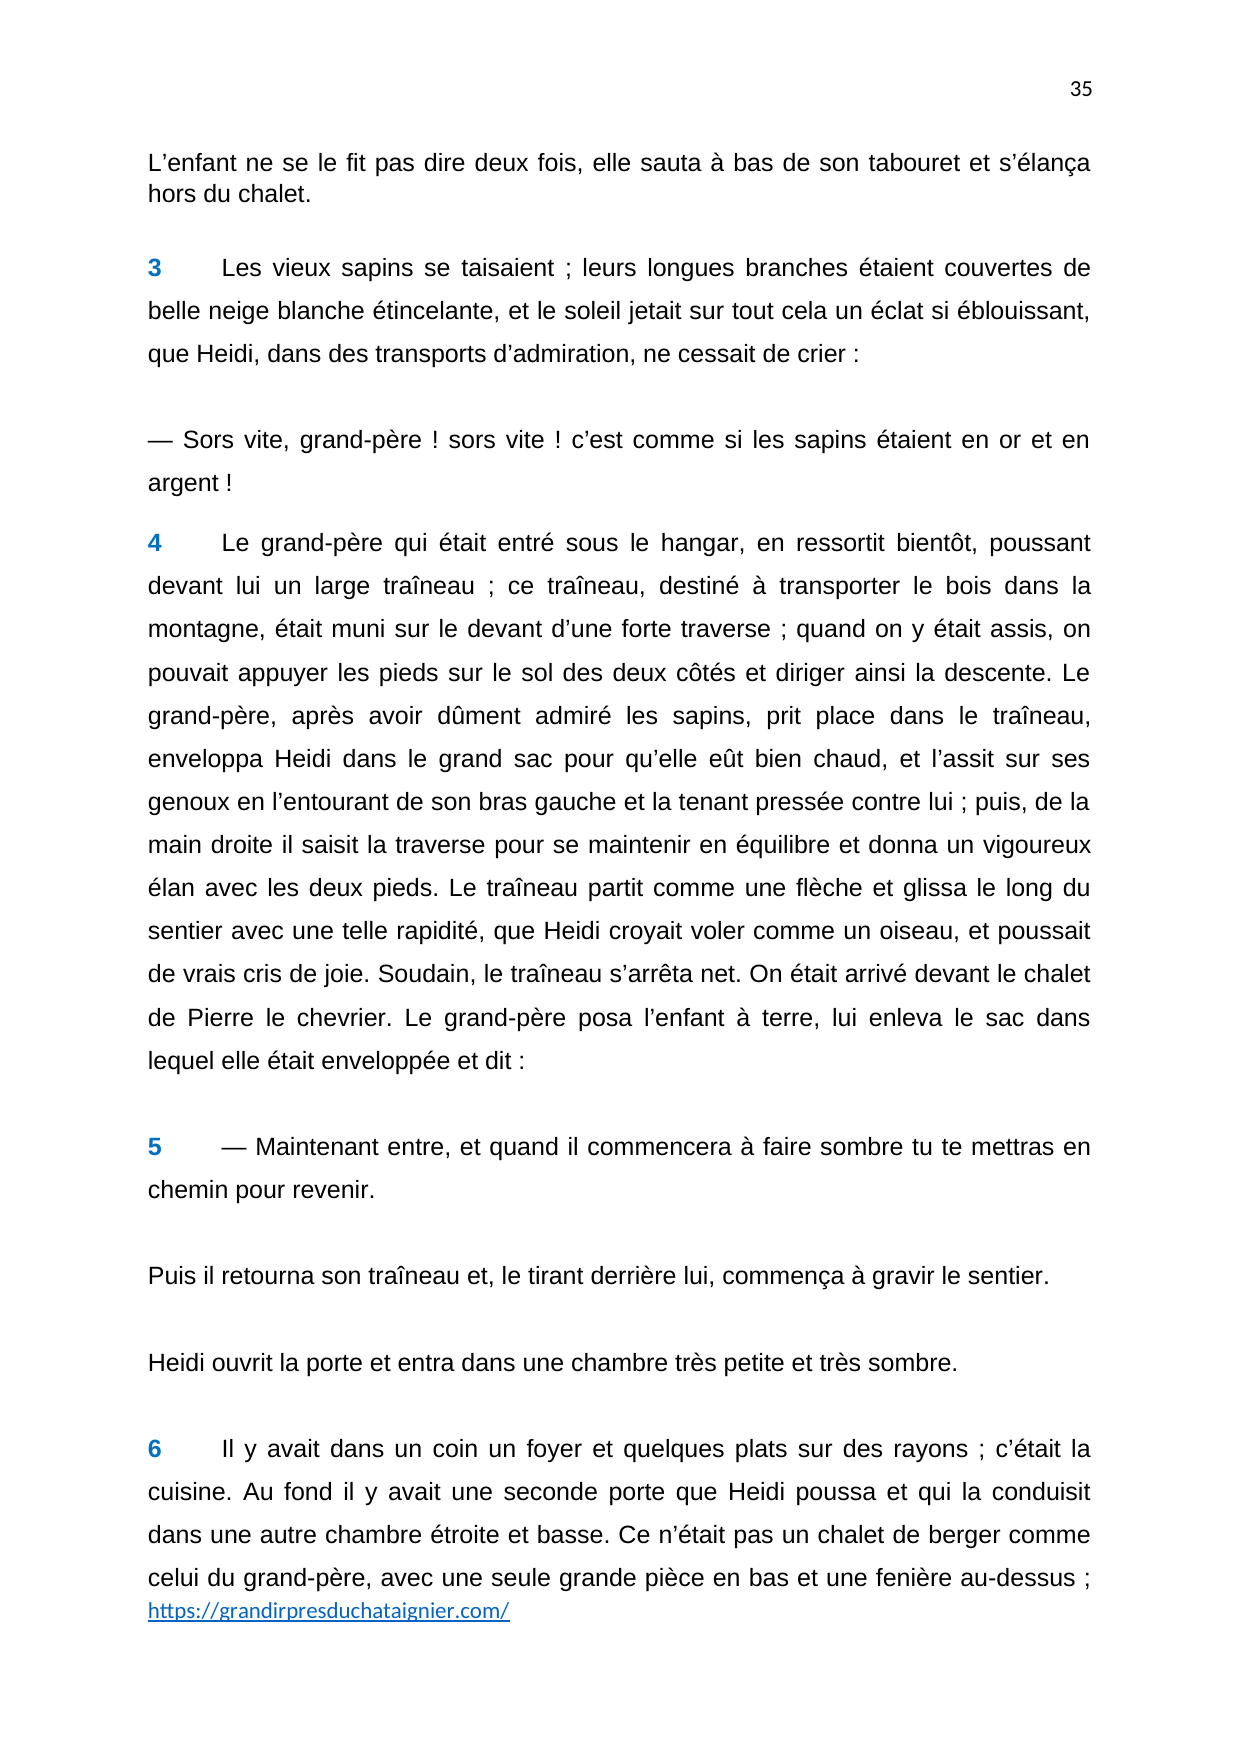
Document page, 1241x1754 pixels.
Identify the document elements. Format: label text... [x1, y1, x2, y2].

text Heidi ouvrit la porte et entra dans une chambre très petite et très sombre. [148, 1348, 1093, 1376]
text — Sors vite, grand-père ! sors vite ! c’est comme si les sapins étaient en or et en argent ! [148, 425, 1093, 497]
text 5 — Maintenant entre, et quand il commencera à faire sombre tu te mettras en chemin pour revenir. [148, 1132, 1093, 1204]
text 3 Les vieux sapins se taisaient ; leurs longues branches étaient couvertes de belle neige blanche étincelante, et le soleil jetait sur tout cela un éclat si éblouissant, que Heidi, dans des transports d’admiration, ne cessait de crier : [148, 253, 1093, 368]
text L’enfant ne se le fit pas dire deux fois, elle sauta à bas de son tabouret et s’élança hors du chalet. [148, 148, 1093, 207]
text Puis il retourna son traîneau et, le tirant derrière lui, commença à gravir le sentier. [148, 1261, 1093, 1290]
text 4 Le grand-père qui était entré sous le hangar, en ressortit bientôt, poussant devant lui un large traîneau ; ce traîneau, destiné à transporter le bois dans la montagne, était muni sur le devant d’une forte traverse ; quand on y était assis, on pouvait appuyer les pieds sur le sol des deux côtés et diriger ainsi la descente. Le grand-père, après avoir dûment admiré les sapins, prit place dans le traîneau, enveloppa Heidi dans le grand sac pour qu’elle eût bien chaud, et l’assit sur ses genoux en l’entourant de son bras gauche et la tenant pressée contre lui ; puis, de la main droite il saisit la traverse pour se maintenir en équilibre et donna un vigoureux élan avec les deux pieds. Le traîneau partit comme une flèche et glissa le long du sentier avec une telle rapidité, que Heidi croyait voler comme un oiseau, et poussait de vrais cris de joie. Soudain, le traîneau s’arrêta net. On était arrivé devant le chalet de Pierre le chevrier. Le grand-père posa l’enfant à terre, lui enleva le sac dans lequel elle était enveloppée et dit : [148, 528, 1093, 1074]
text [148, 1434, 1093, 1592]
